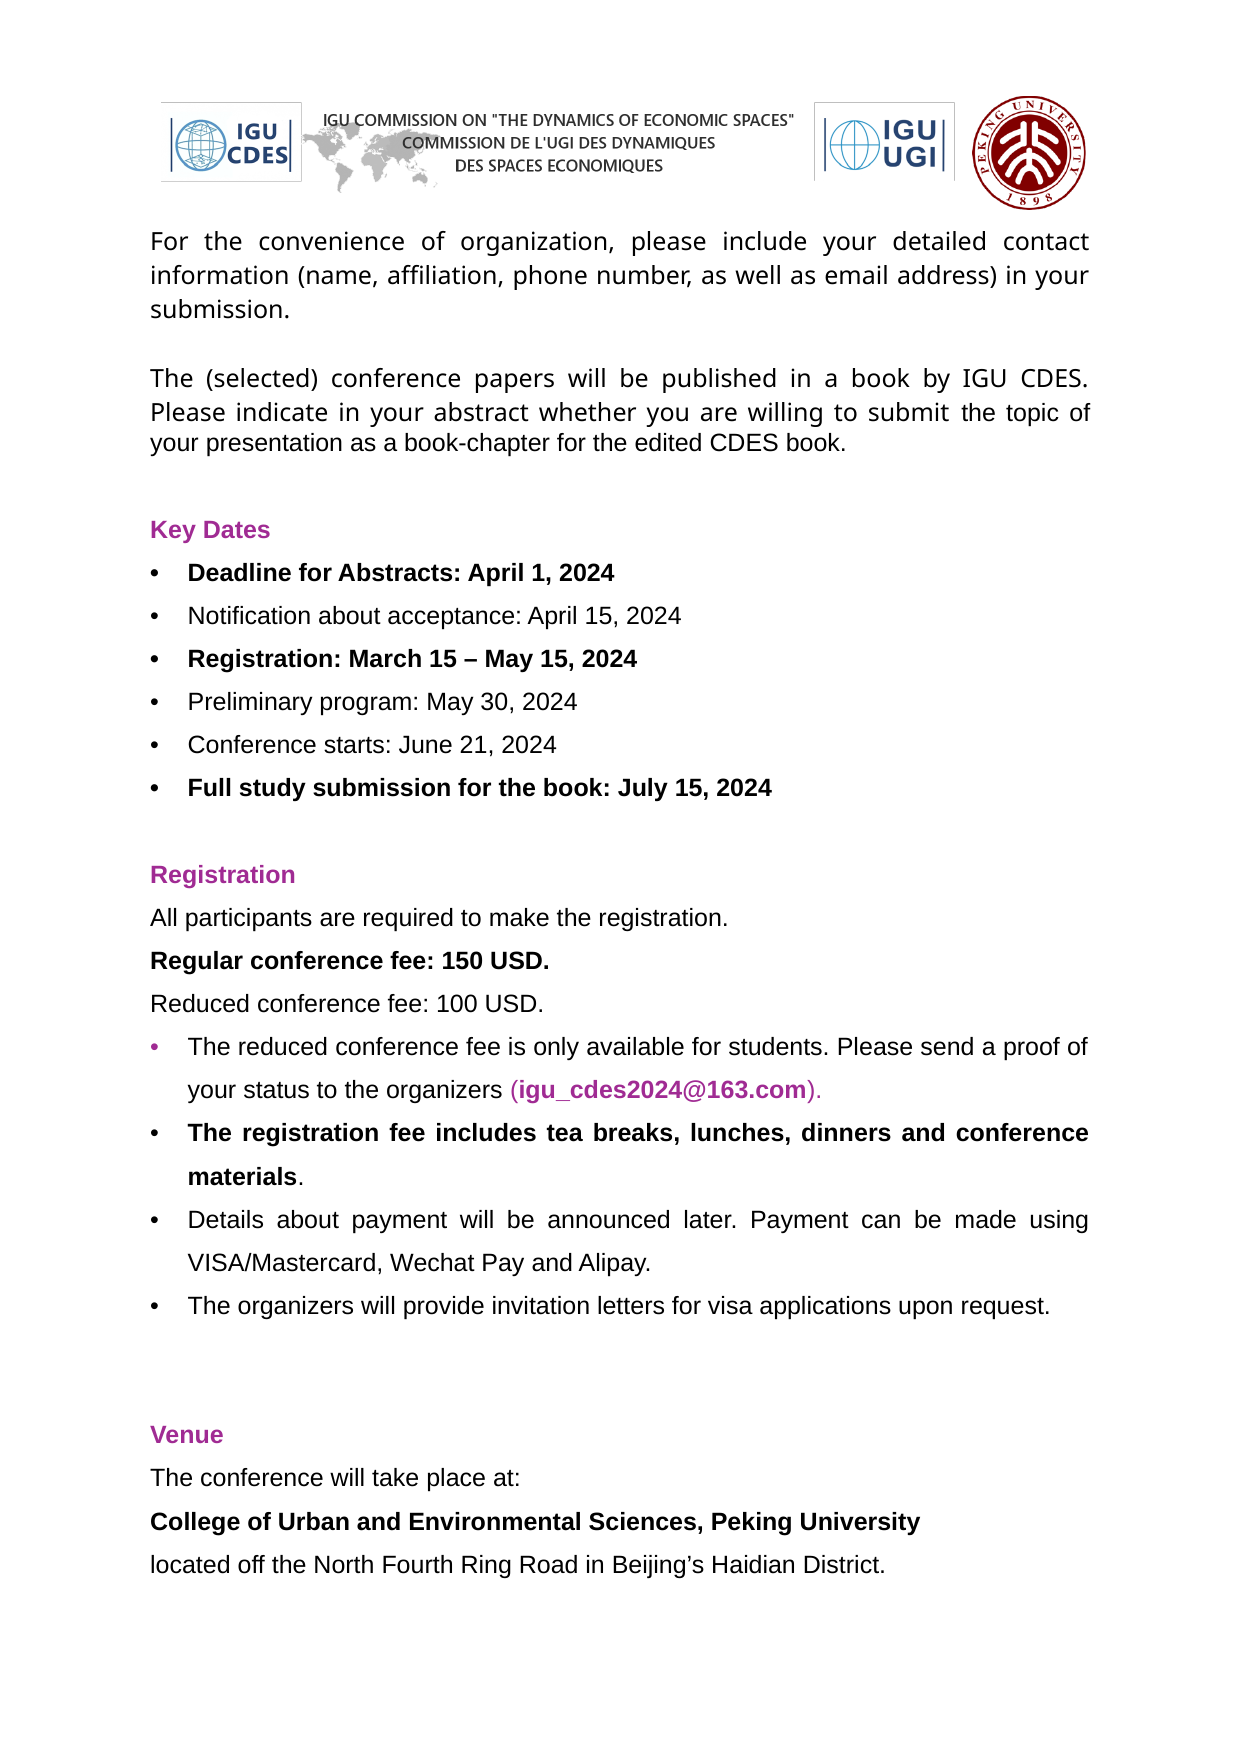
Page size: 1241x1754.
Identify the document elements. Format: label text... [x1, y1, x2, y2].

list Registration: March 15 – May 15, 2024 [150, 644, 1090, 673]
text located off the North Fourth Ring Road in Beijing’s Haidian District. [150, 1549, 1090, 1578]
text Reduced conference fee: 100 USD. [150, 989, 1090, 1018]
list Notification about acceptance: April 15, 2024 [150, 601, 1090, 629]
text College of Urban and Environmental Sciences, Peking University [150, 1506, 1090, 1535]
list The registration fee includes tea breaks, lunches, dinners and conference materials. [150, 1118, 1090, 1190]
text Regular conference fee: 150 USD. [150, 946, 1090, 974]
text All participants are required to make the registration. [150, 903, 1090, 931]
list Full study submission for the book: July 15, 2024 [150, 773, 1090, 802]
picture [156, 73, 959, 210]
list Conference starts: June 21, 2024 [150, 730, 1090, 759]
text The conference will take place at: [150, 1463, 1090, 1492]
text Registration [150, 859, 1090, 888]
list The organizers will provide invitation letters for visa applications upon request. [150, 1291, 1090, 1319]
text Key Dates [150, 514, 1090, 543]
text The (selected) conference papers will be published in a book by IGU CDES. Please indicate in your abstract whether you are willing to submit the topic of your presentation as a book-chapter for the edited CDES book. [150, 360, 1090, 457]
picture [972, 96, 1086, 210]
list Preliminary program: May 30, 2024 [150, 687, 1090, 716]
list Details about payment will be announced later. Payment can be made using VISA/Mastercard, Wechat Pay and Alipay. [150, 1204, 1090, 1276]
text Venue [150, 1420, 1090, 1449]
list Deadline for Abstracts: April 1, 2024 [150, 558, 1090, 586]
list The reduced conference fee is only available for students. Please send a proof of your status to the organizers (igu_cdes2024@163.com). [150, 1032, 1090, 1104]
text For the convenience of organization, please include your detailed contact information (name, affiliation, phone number, as well as email address) in your submission. [150, 224, 1090, 326]
